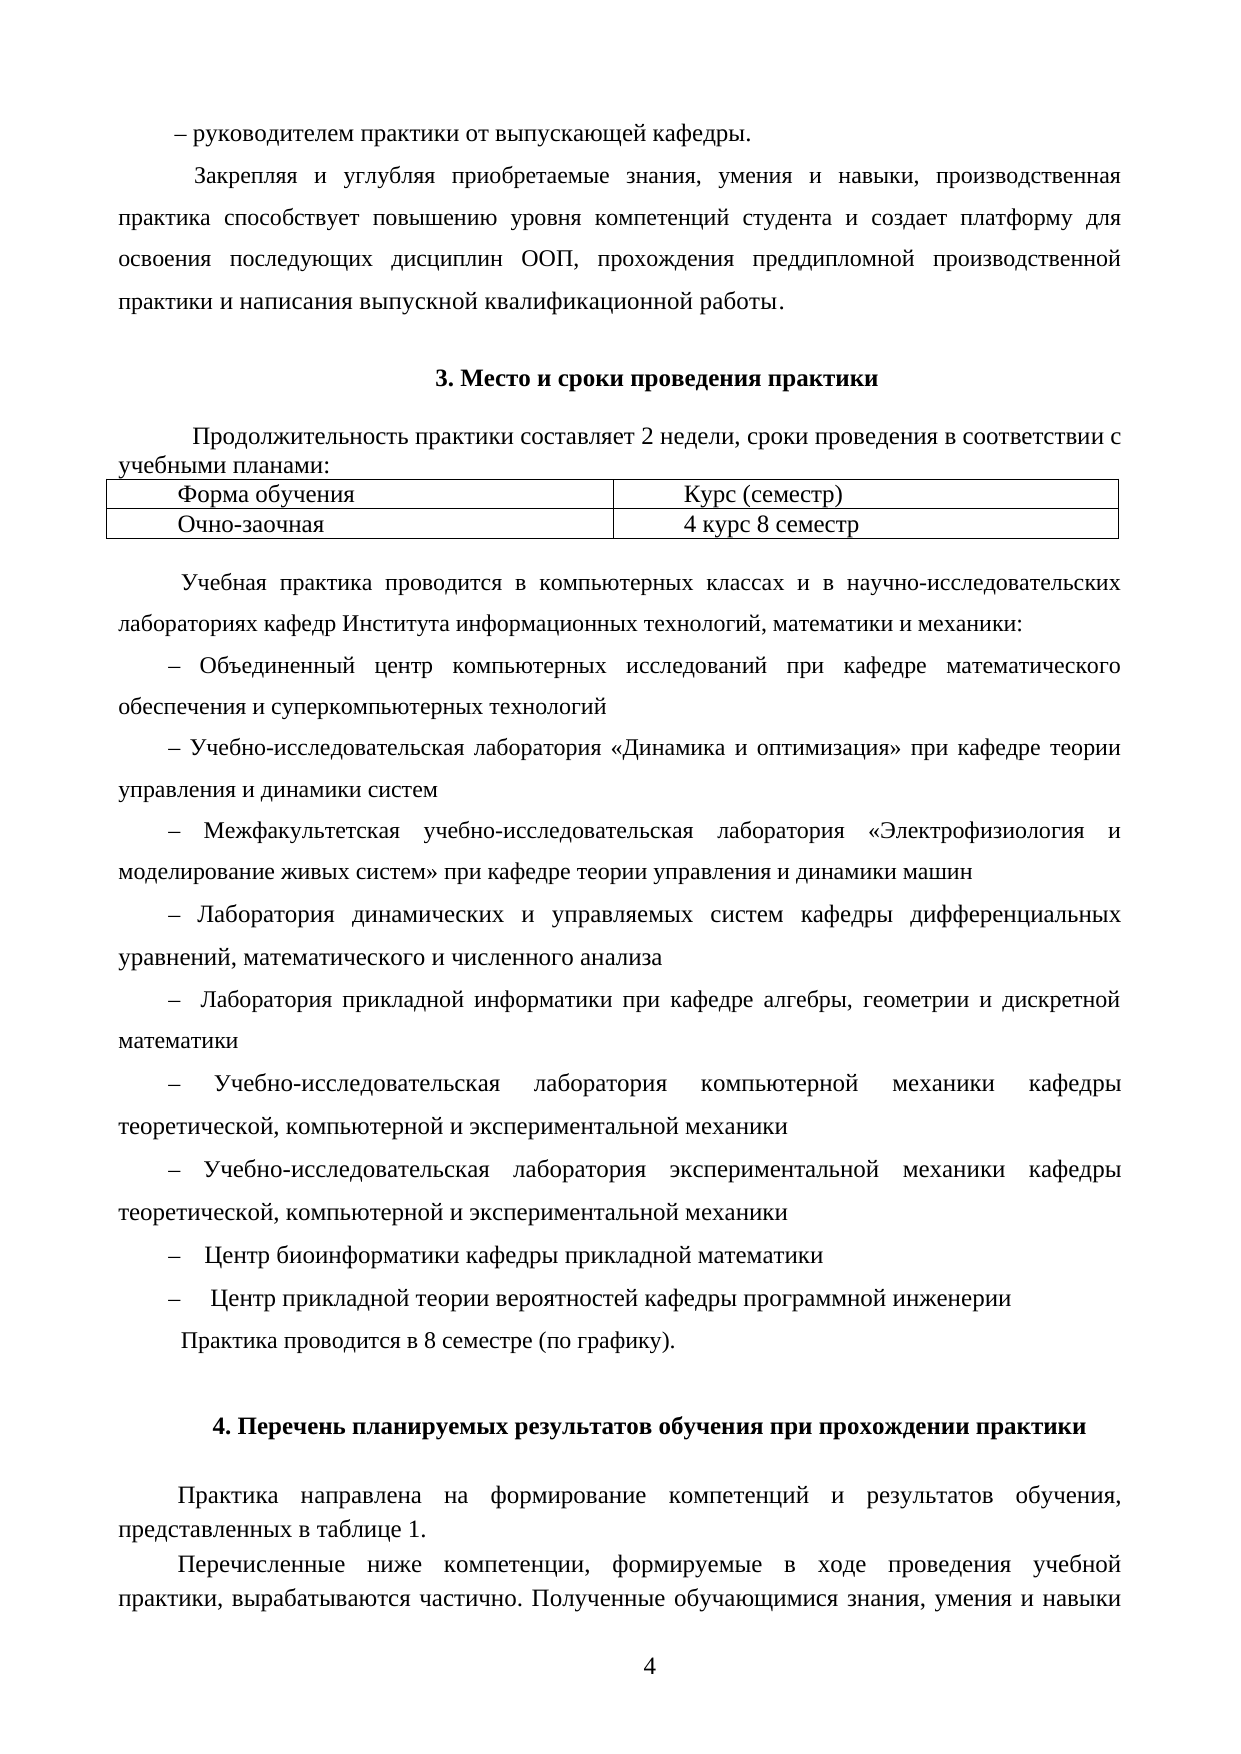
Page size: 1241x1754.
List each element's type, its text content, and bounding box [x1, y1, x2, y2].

table_cell Очно-заочная [107, 509, 613, 538]
table_header Форма обучения [107, 480, 613, 508]
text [118, 1549, 1122, 1612]
text – Центр прикладной теории вероятностей кафедры программной инженерии [118, 1283, 1122, 1312]
text – Учебно-исследовательская лаборатория компьютерной механики кафедры теоретической, компьютерной и экспериментальной механики [118, 1068, 1122, 1139]
table_cell 4 курс 8 семестр [614, 509, 1118, 538]
text 3. Место и сроки проведения практики [118, 363, 1122, 392]
text – Учебно-исследовательская лаборатория экспериментальной механики кафедры теоретической, компьютерной и экспериментальной механики [118, 1154, 1122, 1226]
text – Объединенный центр компьютерных исследований при кафедре математического обеспечения и суперкомпьютерных технологий [118, 651, 1122, 719]
text – Лаборатория динамических и управляемых систем кафедры дифференциальных уравнений, математического и численного анализа [118, 899, 1122, 971]
text Продолжительность практики составляет 2 недели, сроки проведения в соответствии с учебными планами: [118, 421, 1122, 478]
text – Межфакультетская учебно-исследовательская лаборатория «Электрофизиология и моделирование живых систем» при кафедре теории управления и динамики машин [118, 816, 1122, 885]
text – Учебно-исследовательская лаборатория «Динамика и оптимизация» при кафедре теории управления и динамики систем [118, 733, 1122, 802]
text – Центр биоинформатики кафедры прикладной математики [118, 1240, 1122, 1269]
text Практика направлена на формирование компетенций и результатов обучения, представленных в таблице 1. [118, 1480, 1122, 1543]
text 4. Перечень планируемых результатов обучения при прохождении практики [118, 1411, 1122, 1440]
text Закрепляя и углубляя приобретаемые знания, умения и навыки, производственная практика способствует повышению уровня компетенций студента и создает платформу для освоения последующих дисциплин ООП, прохождения преддипломной производственной практики и написания выпускной квалификационной работы. [118, 161, 1122, 315]
text – Лаборатория прикладной информатики при кафедре алгебры, геометрии и дискретной математики [118, 985, 1122, 1054]
text Учебная практика проводится в компьютерных классах и в научно-исследовательских лабораториях кафедр Института информационных технологий, математики и механики: [118, 568, 1122, 637]
table_header Курс (семестр) [614, 480, 1118, 508]
text – руководителем практики от выпускающей кафедры. [118, 118, 1122, 147]
text Практика проводится в 8 семестре (по графику). [118, 1326, 1122, 1354]
